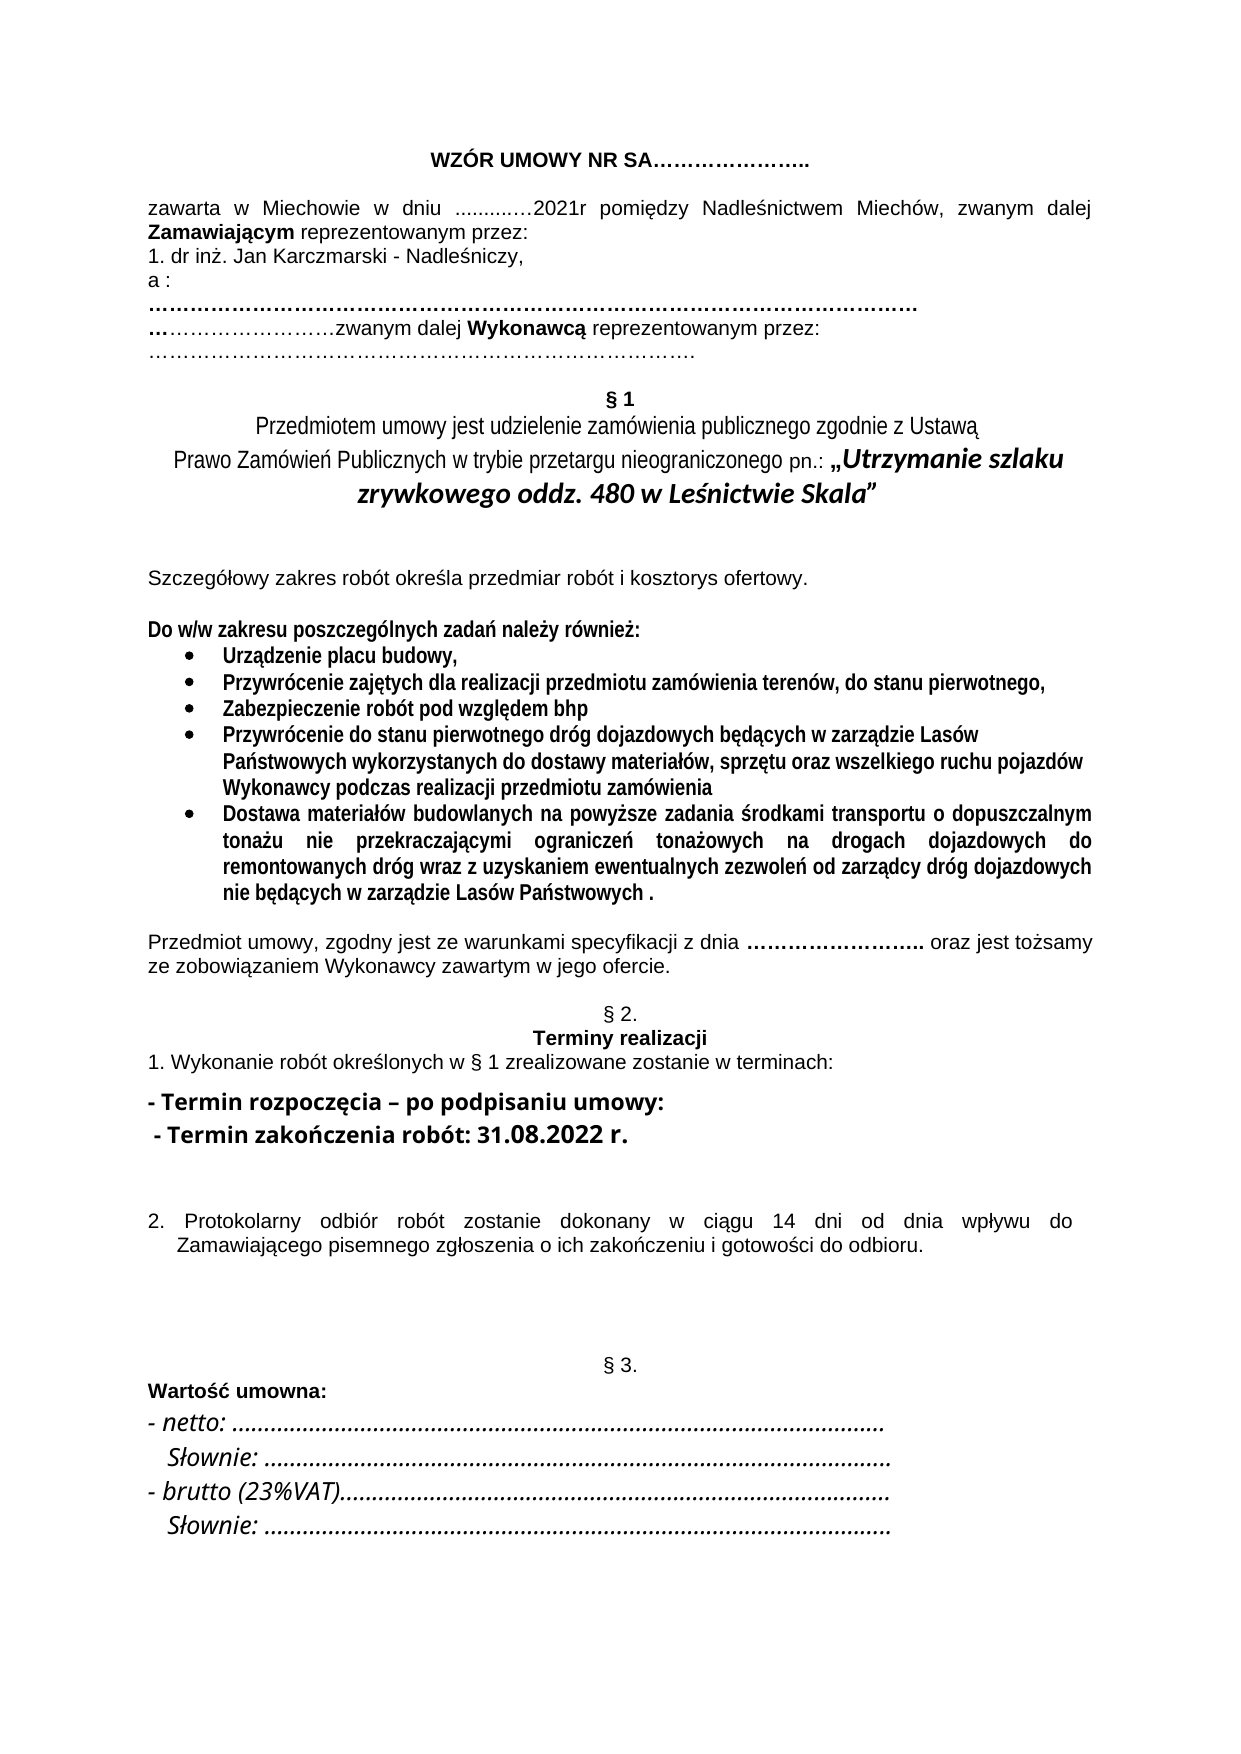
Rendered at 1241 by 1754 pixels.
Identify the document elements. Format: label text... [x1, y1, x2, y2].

text - netto: ………………………………………………………………………………………… [148, 1405, 1093, 1439]
text zawarta w Miechowie w dniu ..........…2021r pomiędzy Nadleśnictwem Miechów, zwanym dalej Zamawiającym reprezentowanym przez: [148, 196, 1093, 243]
text Słownie: …………………………………………………………………………………….. [148, 1439, 1093, 1473]
text a : …………………………………………………………………………………………………………………………zwanym dalej Wykonawcą reprezentowanym przez: [148, 267, 1093, 339]
list Dostawa materiałów budowlanych na powyższe zadania środkami transportu o dopuszczalnym tonażu nie przekraczającymi ograniczeń tonażowych na drogach dojazdowych do remontowanych dróg wraz z uzyskaniem ewentualnych zezwoleń od zarządcy dróg dojazdowych nie będących w zarządzie Lasów Państwowych . [185, 800, 1093, 906]
text 1. dr inż. Jan Karczmarski - Nadleśniczy, [148, 243, 1093, 267]
text 1. Wykonanie robót określonych w § 1 zrealizowane zostanie w terminach: [148, 1049, 1093, 1073]
text § 1 [148, 387, 1093, 411]
text § 3. [148, 1353, 1093, 1377]
list Przywrócenie zajętych dla realizacji przedmiotu zamówienia terenów, do stanu pierwotnego, [185, 668, 1093, 695]
text Terminy realizacji [148, 1026, 1093, 1049]
title WZÓR UMOWY NR SA………………….. [148, 148, 1093, 172]
title 2. Protokolarny odbiór robót zostanie dokonany w ciągu 14 dni od dnia wpływu do Zamawiającego pisemnego zgłoszenia o ich zakończeniu i gotowości do odbioru. [148, 1209, 1093, 1257]
text - Termin rozpoczęcia – po podpisaniu umowy: [148, 1086, 1093, 1117]
text Do w/w zakresu poszczególnych zadań należy również: [148, 616, 1093, 642]
text Przedmiotem umowy jest udzielenie zamówienia publicznego zgodnie z Ustawą Prawo Zamówień Publicznych w trybie przetargu nieograniczonego pn.: „Utrzymanie szlaku zrywkowego oddz. 480 w Leśnictwie Skala” [148, 411, 1093, 511]
text - brutto (23%VAT)..………………………………………………………………………… [148, 1473, 1093, 1507]
text § 2. [148, 1002, 1093, 1026]
list Przywrócenie do stanu pierwotnego dróg dojazdowych będących w zarządzie Lasów Państwowych wykorzystanych do dostawy materiałów, sprzętu oraz wszelkiego ruchu pojazdów Wykonawcy podczas realizacji przedmiotu zamówienia [185, 721, 1093, 800]
text Szczegółowy zakres robót określa przedmiar robót i kosztorys ofertowy. [148, 566, 1093, 589]
list Zabezpieczenie robót pod względem bhp [185, 695, 1093, 721]
text ……………………………………………………………………. [148, 339, 1093, 363]
text Wartość umowna: [148, 1379, 1093, 1403]
text - Termin zakończenia robót: 31.08.2022 r. [148, 1117, 1093, 1151]
text Przedmiot umowy, zgodny jest ze warunkami specyfikacji z dnia …………………….. oraz jest tożsamy ze zobowiązaniem Wykonawcy zawartym w jego ofercie. [148, 930, 1093, 978]
list Urządzenie placu budowy, [185, 642, 1093, 668]
text Słownie: …………………………………………………………………………………….. [148, 1507, 1093, 1541]
